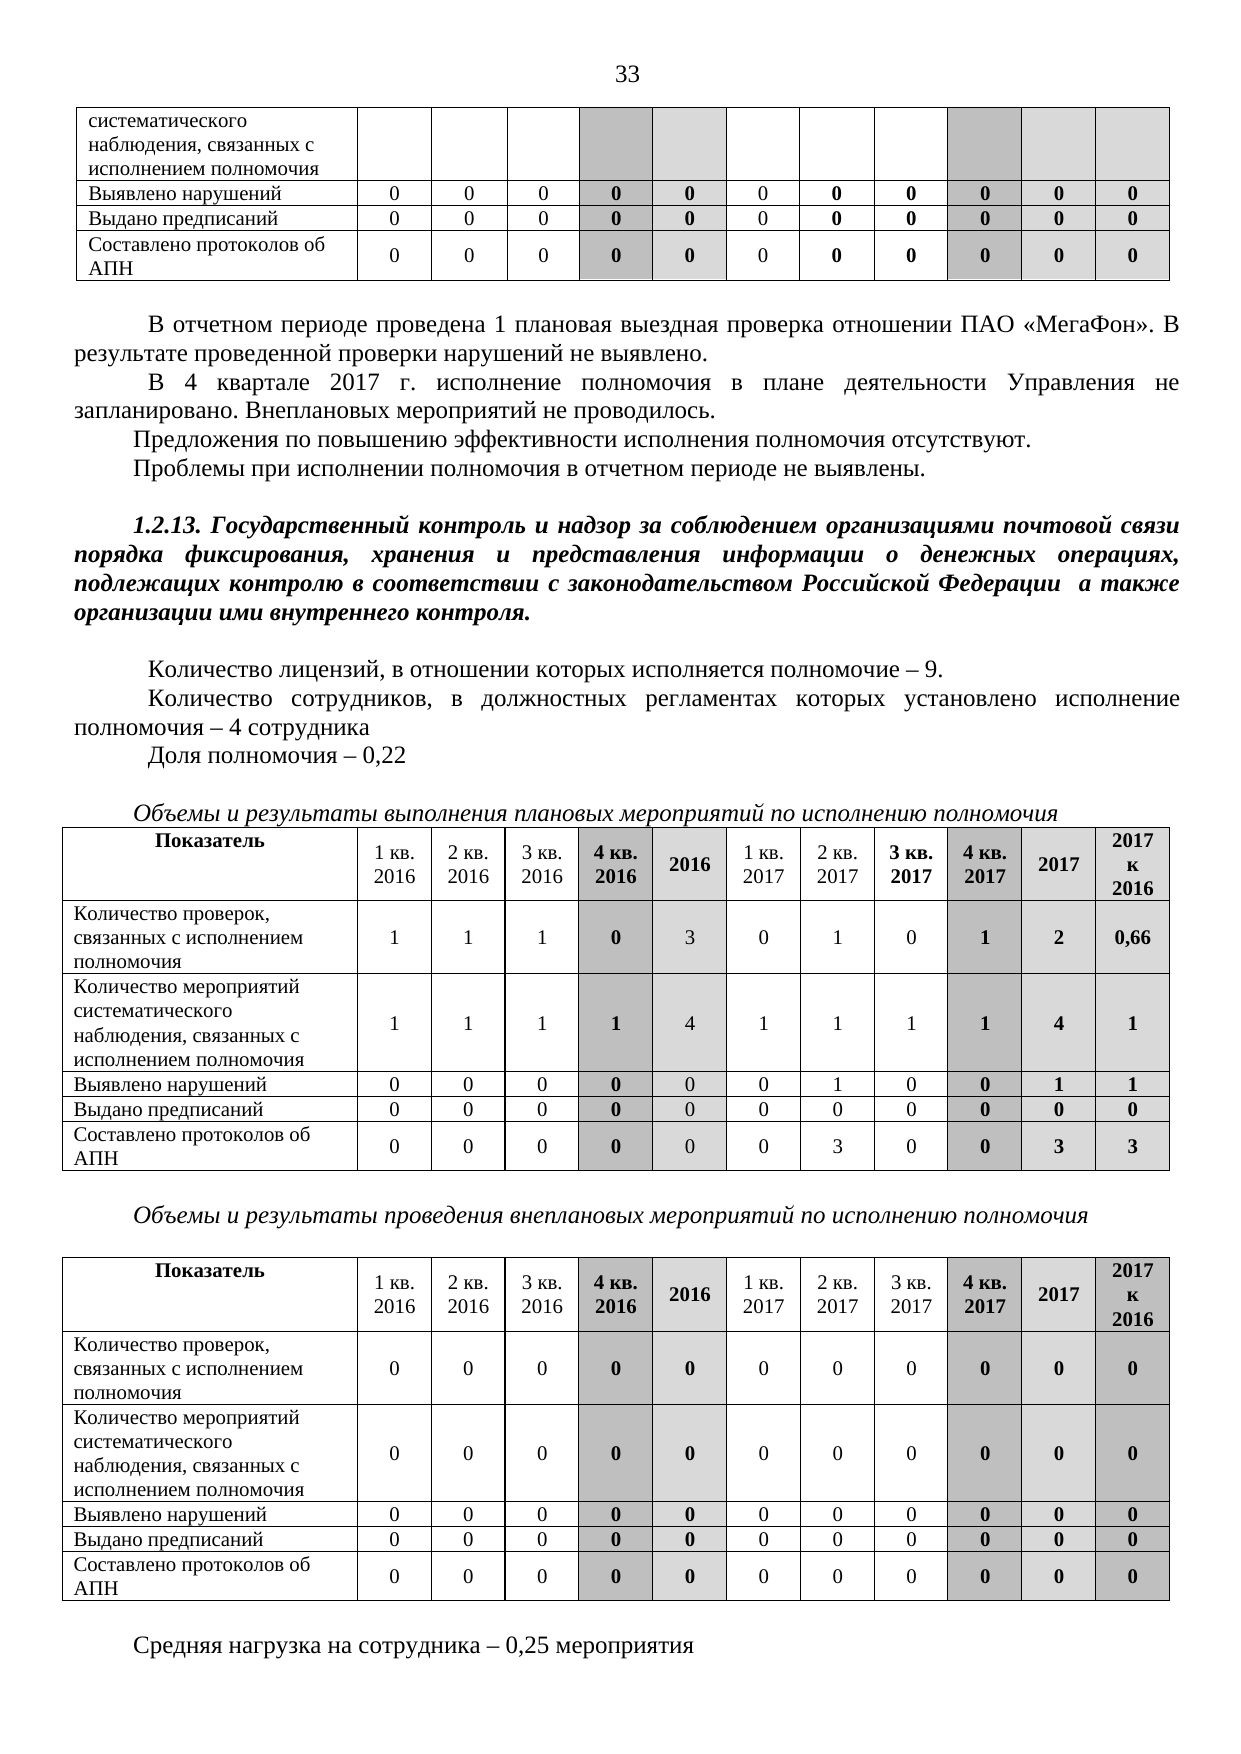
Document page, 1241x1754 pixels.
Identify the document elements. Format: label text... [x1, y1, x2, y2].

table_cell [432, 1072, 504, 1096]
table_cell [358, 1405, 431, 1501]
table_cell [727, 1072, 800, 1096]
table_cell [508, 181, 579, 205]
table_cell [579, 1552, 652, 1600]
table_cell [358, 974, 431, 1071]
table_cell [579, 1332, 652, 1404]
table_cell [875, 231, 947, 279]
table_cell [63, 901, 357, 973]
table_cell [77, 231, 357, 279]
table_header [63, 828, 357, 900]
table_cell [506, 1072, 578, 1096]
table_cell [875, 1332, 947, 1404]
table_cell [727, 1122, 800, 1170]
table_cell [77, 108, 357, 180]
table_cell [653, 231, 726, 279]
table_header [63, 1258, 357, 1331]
text 1.2.13. Государственный контроль и надзор за соблюдением организациями почтовой связи порядка фиксирования, хранения и представления информации о денежных операциях, подлежащих контролю в соответствии с законодательством Российской Федерации а также организации ими внутреннего контроля. [74, 511, 1181, 626]
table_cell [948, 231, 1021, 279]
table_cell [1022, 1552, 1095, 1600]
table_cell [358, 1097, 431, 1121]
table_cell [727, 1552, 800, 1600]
text Количество лицензий, в отношении которых исполняется полномочие – 9. [74, 654, 1181, 683]
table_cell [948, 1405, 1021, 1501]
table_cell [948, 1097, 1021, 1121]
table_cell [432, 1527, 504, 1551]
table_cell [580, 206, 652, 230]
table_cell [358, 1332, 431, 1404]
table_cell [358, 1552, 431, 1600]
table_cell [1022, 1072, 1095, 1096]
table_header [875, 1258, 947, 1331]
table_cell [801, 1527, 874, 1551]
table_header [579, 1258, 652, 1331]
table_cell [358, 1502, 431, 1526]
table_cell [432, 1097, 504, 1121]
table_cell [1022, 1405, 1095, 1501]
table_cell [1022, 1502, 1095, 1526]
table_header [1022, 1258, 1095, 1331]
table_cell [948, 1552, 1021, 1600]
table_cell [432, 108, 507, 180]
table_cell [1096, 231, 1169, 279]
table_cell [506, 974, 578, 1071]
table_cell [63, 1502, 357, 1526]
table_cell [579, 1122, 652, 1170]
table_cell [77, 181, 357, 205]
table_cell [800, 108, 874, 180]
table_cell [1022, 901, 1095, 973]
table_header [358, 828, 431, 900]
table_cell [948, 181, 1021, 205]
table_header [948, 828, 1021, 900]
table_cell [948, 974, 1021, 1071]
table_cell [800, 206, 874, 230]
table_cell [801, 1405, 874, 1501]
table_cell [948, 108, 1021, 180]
text Объемы и результаты выполнения плановых мероприятий по исполнению полномочия [74, 798, 1181, 827]
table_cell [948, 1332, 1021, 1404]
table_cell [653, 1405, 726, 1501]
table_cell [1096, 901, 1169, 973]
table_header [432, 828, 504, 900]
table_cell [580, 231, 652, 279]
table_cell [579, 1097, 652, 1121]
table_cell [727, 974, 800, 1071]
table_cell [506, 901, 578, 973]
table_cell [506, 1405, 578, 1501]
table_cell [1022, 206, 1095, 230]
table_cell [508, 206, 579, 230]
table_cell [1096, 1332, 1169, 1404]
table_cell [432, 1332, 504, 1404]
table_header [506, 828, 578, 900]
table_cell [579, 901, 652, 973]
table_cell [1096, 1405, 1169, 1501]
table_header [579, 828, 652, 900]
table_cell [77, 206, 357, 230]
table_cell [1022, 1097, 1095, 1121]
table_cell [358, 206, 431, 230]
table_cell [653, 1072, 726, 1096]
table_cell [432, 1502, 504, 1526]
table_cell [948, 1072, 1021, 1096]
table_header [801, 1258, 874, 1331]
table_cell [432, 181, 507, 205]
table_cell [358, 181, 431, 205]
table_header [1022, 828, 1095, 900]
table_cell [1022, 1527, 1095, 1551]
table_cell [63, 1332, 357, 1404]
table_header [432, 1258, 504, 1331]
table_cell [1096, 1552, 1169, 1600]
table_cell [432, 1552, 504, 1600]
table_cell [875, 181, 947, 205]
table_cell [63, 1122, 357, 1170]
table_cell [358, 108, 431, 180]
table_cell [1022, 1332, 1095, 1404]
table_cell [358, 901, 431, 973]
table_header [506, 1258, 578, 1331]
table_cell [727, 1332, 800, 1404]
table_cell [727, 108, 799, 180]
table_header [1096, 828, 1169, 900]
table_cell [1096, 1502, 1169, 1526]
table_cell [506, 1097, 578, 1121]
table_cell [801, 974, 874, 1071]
text Количество сотрудников, в должностных регламентах которых установлено исполнение полномочия – 4 сотрудника [74, 683, 1181, 741]
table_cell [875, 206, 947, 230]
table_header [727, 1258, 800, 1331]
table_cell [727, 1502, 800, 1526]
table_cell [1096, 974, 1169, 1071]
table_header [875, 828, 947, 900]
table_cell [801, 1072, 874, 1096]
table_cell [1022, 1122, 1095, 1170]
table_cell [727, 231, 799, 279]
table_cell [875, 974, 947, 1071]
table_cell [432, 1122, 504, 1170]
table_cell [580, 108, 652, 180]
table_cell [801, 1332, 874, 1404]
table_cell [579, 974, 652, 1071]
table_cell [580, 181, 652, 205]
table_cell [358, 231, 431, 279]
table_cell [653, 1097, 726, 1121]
text В отчетном периоде проведена 1 плановая выездная проверка отношении ПАО «МегаФон». В результате проведенной проверки нарушений не выявлено. [74, 309, 1181, 367]
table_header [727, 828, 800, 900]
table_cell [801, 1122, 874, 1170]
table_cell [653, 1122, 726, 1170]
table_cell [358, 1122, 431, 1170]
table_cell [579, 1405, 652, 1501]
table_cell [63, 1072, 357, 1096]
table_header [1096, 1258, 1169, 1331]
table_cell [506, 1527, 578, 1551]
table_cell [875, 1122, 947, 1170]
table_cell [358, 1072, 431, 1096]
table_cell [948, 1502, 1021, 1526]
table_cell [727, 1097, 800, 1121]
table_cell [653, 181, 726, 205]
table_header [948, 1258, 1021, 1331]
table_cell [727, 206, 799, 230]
text В 4 квартале 2017 г. исполнение полномочия в плане деятельности Управления не запланировано. Внеплановых мероприятий не проводилось. [74, 367, 1181, 424]
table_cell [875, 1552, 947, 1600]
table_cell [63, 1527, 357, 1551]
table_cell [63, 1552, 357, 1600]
text Доля полномочия – 0,22 [74, 741, 1181, 769]
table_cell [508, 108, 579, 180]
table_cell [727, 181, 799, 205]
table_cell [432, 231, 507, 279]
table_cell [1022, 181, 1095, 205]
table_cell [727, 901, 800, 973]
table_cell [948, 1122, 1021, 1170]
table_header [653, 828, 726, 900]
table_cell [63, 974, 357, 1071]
text Предложения по повышению эффективности исполнения полномочия отсутствуют. [74, 424, 1181, 453]
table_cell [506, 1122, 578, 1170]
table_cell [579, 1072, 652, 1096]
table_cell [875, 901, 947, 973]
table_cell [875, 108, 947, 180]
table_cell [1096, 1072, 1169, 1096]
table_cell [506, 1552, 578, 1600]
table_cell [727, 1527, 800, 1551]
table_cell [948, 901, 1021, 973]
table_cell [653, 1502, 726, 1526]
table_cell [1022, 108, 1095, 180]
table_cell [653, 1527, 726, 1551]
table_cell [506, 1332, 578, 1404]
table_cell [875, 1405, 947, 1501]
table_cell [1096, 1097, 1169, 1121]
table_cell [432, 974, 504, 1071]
text Проблемы при исполнении полномочия в отчетном периоде не выявлены. [74, 453, 1181, 482]
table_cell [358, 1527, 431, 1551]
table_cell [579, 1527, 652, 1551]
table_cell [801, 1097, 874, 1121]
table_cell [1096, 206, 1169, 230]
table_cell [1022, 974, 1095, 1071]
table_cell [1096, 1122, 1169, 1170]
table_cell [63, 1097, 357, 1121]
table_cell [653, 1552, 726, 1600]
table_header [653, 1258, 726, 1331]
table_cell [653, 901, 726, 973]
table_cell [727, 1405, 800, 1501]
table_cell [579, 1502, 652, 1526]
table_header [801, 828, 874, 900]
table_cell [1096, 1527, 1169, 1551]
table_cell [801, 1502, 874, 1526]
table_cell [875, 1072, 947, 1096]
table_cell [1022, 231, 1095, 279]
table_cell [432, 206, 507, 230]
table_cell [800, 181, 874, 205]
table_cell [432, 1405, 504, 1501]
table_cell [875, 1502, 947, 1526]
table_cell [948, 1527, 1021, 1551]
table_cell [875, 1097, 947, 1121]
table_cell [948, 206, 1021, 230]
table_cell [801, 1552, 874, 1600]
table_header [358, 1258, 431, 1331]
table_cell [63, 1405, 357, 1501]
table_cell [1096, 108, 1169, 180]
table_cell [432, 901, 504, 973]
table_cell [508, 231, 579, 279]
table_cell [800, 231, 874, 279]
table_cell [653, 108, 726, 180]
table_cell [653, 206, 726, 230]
text Средняя нагрузка на сотрудника – 0,25 мероприятия [74, 1630, 1181, 1659]
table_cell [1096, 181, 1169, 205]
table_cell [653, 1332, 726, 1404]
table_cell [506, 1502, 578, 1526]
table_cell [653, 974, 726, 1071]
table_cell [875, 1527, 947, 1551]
text Объемы и результаты проведения внеплановых мероприятий по исполнению полномочия [74, 1200, 1181, 1228]
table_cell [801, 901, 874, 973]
